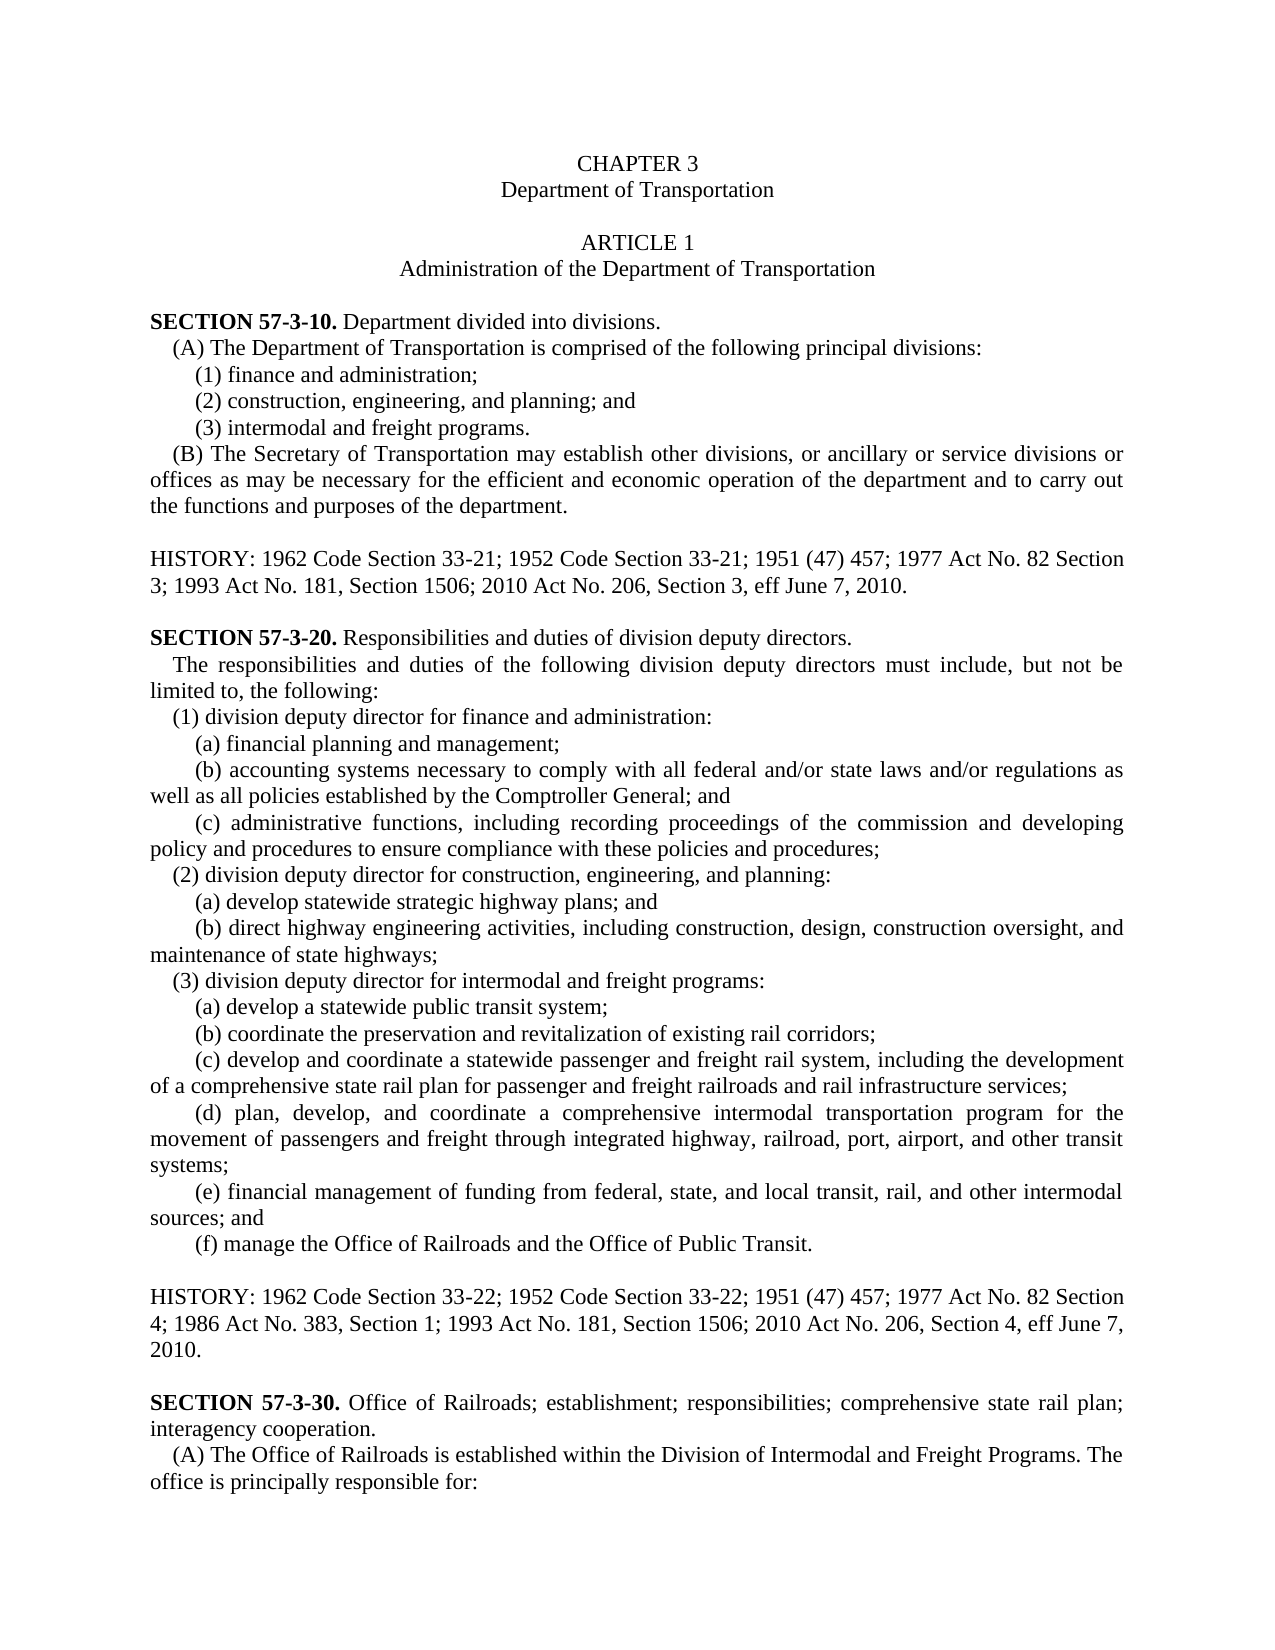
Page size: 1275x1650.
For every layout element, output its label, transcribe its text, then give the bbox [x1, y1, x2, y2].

text (A) The Department of Transportation is comprised of the following principal divisions: [150, 334, 1125, 361]
text (2) construction, engineering, and planning; and [150, 387, 1125, 413]
text CHAPTER 3 [150, 150, 1125, 176]
text (f) manage the Office of Railroads and the Office of Public Transit. [150, 1231, 1125, 1257]
text (3) intermodal and freight programs. [150, 413, 1125, 440]
text (a) develop a statewide public transit system; [150, 993, 1125, 1020]
text (c) develop and coordinate a statewide passenger and freight rail system, including the development of a comprehensive state rail plan for passenger and freight railroads and rail infrastructure services; [150, 1046, 1125, 1099]
text Department of Transportation [150, 176, 1125, 203]
text (A) The Office of Railroads is established within the Division of Intermodal and Freight Programs. The office is principally responsible for: [150, 1441, 1125, 1494]
text (a) financial planning and management; [150, 730, 1125, 756]
text (e) financial management of funding from federal, state, and local transit, rail, and other intermodal sources; and [150, 1178, 1125, 1231]
text (c) administrative functions, including recording proceedings of the commission and developing policy and procedures to ensure compliance with these policies and procedures; [150, 809, 1125, 862]
text (3) division deputy director for intermodal and freight programs: [150, 967, 1125, 993]
text Administration of the Department of Transportation [150, 255, 1125, 282]
text (b) accounting systems necessary to comply with all federal and/or state laws and/or regulations as well as all policies established by the Comptroller General; and [150, 756, 1125, 809]
text ARTICLE 1 [150, 229, 1125, 255]
text SECTION 57-3-20. Responsibilities and duties of division deputy directors. [150, 624, 1125, 651]
text HISTORY: 1962 Code Section 33-21; 1952 Code Section 33-21; 1951 (47) 457; 1977 Act No. 82 Section 3; 1993 Act No. 181, Section 1506; 2010 Act No. 206, Section 3, eff June 7, 2010. [150, 545, 1125, 598]
text (B) The Secretary of Transportation may establish other divisions, or ancillary or service divisions or offices as may be necessary for the efficient and economic operation of the department and to carry out the functions and purposes of the department. [150, 440, 1125, 519]
text (d) plan, develop, and coordinate a comprehensive intermodal transportation program for the movement of passengers and freight through integrated highway, railroad, port, airport, and other transit systems; [150, 1099, 1125, 1178]
text (1) division deputy director for finance and administration: [150, 703, 1125, 730]
text (2) division deputy director for construction, engineering, and planning: [150, 862, 1125, 888]
text HISTORY: 1962 Code Section 33-22; 1952 Code Section 33-22; 1951 (47) 457; 1977 Act No. 82 Section 4; 1986 Act No. 383, Section 1; 1993 Act No. 181, Section 1506; 2010 Act No. 206, Section 4, eff June 7, 2010. [150, 1283, 1125, 1362]
text (b) coordinate the preservation and revitalization of existing rail corridors; [150, 1020, 1125, 1046]
text (1) finance and administration; [150, 361, 1125, 387]
text SECTION 57-3-10. Department divided into divisions. [150, 308, 1125, 334]
text (b) direct highway engineering activities, including construction, design, construction oversight, and maintenance of state highways; [150, 914, 1125, 967]
text SECTION 57-3-30. Office of Railroads; establishment; responsibilities; comprehensive state rail plan; interagency cooperation. [150, 1389, 1125, 1441]
text The responsibilities and duties of the following division deputy directors must include, but not be limited to, the following: [150, 651, 1125, 703]
text (a) develop statewide strategic highway plans; and [150, 888, 1125, 914]
